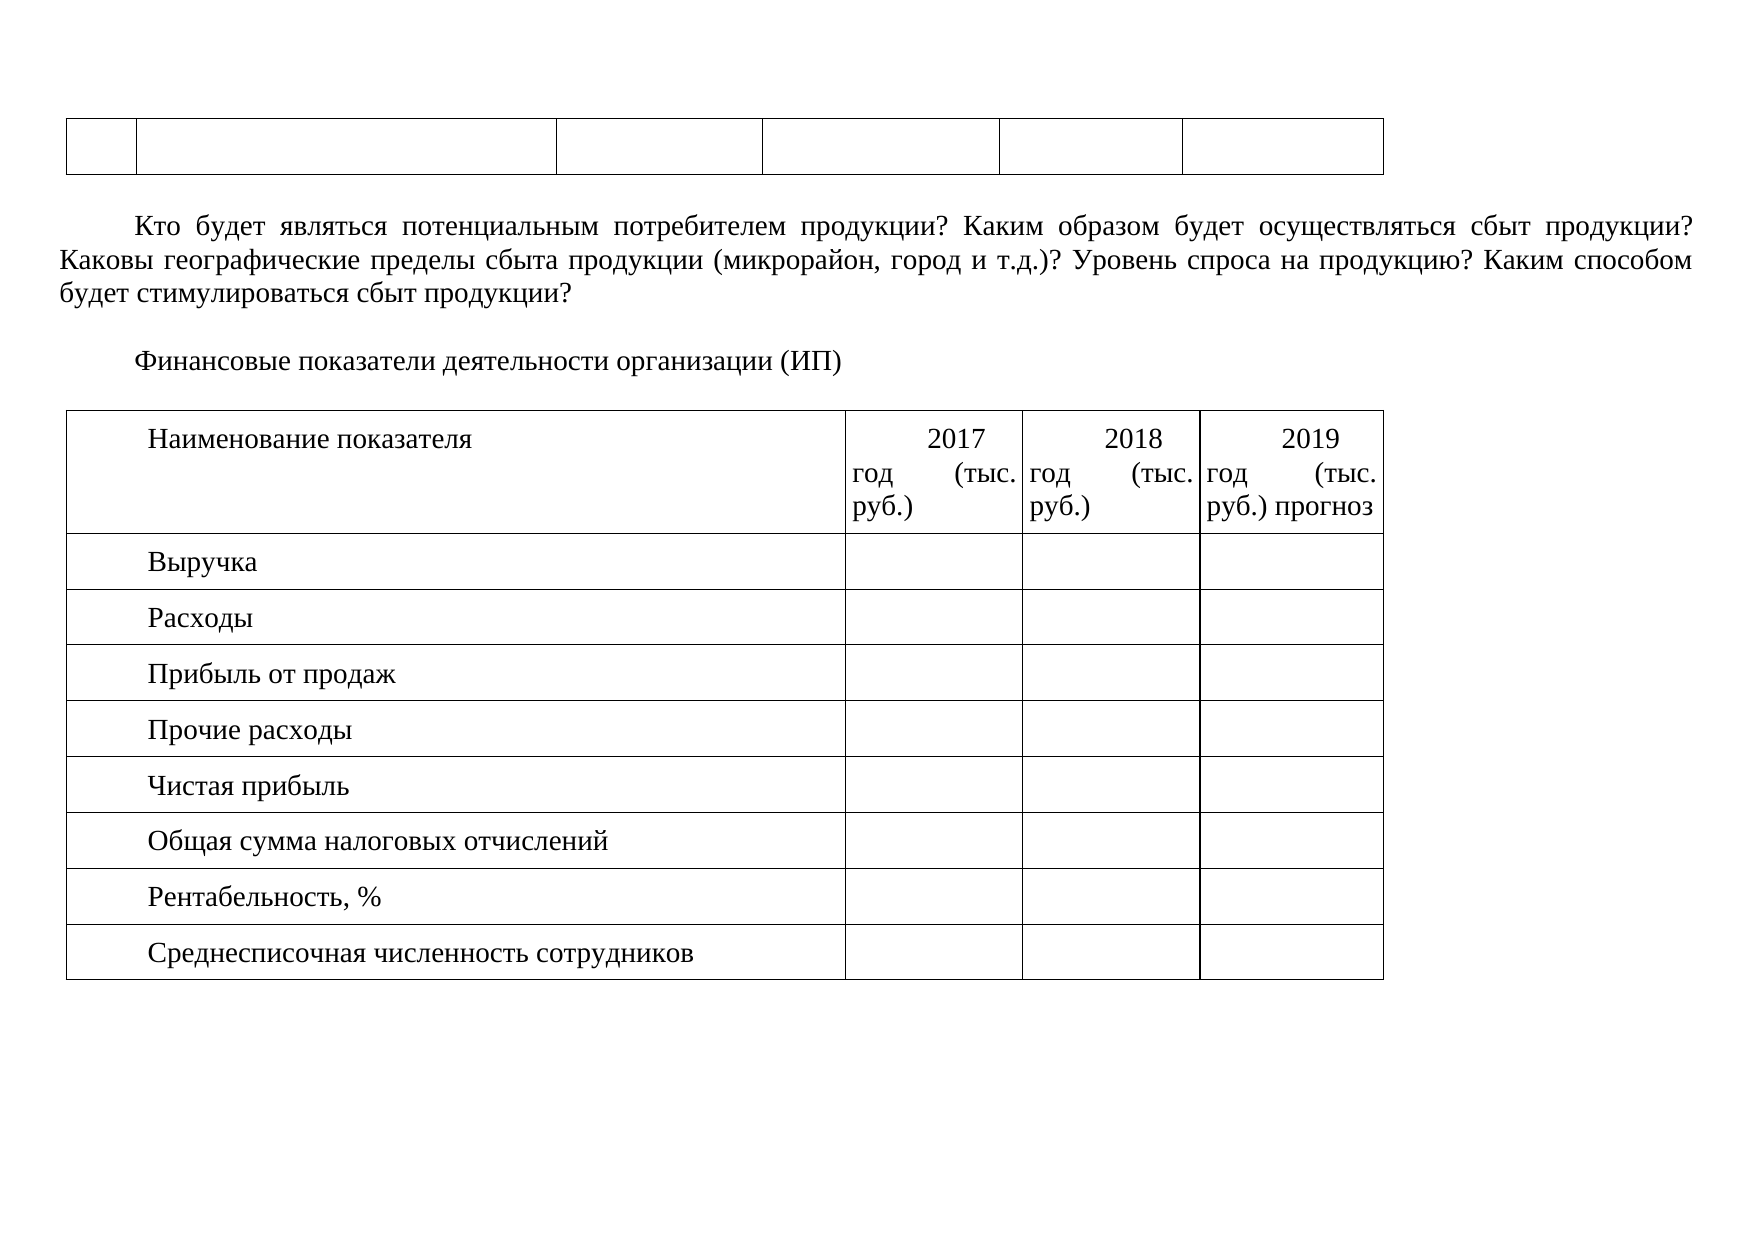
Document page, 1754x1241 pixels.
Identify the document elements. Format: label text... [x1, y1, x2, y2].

table_header 2017 год (тыс. руб.) [846, 411, 1022, 533]
table_cell [846, 813, 1022, 868]
table_cell [1201, 590, 1383, 644]
table_cell [846, 645, 1022, 700]
table_cell [557, 119, 762, 174]
table_cell [1201, 757, 1383, 812]
table_cell [1023, 701, 1199, 756]
table_header 2019 год (тыс. руб.) прогноз [1201, 411, 1383, 533]
table_cell [1201, 645, 1383, 700]
table_cell Прибыль от продаж [67, 645, 845, 700]
table_cell Общая сумма налоговых отчислений [67, 813, 845, 868]
table_cell [1000, 119, 1182, 174]
table_cell Среднесписочная численность сотрудников [67, 925, 845, 979]
table_header Наименование показателя [67, 411, 845, 533]
table_cell [846, 757, 1022, 812]
table_cell [763, 119, 999, 174]
table_cell Прочие расходы [67, 701, 845, 756]
table_cell [1201, 701, 1383, 756]
table_cell [1023, 813, 1199, 868]
table_header 2018 год (тыс. руб.) [1023, 411, 1199, 533]
table_cell [846, 590, 1022, 644]
table_cell [1201, 813, 1383, 868]
table_cell Расходы [67, 590, 845, 644]
table_cell Чистая прибыль [67, 757, 845, 812]
text Финансовые показатели деятельности организации (ИП) [59, 343, 1695, 376]
table_cell [1023, 590, 1199, 644]
table_cell [67, 119, 136, 174]
table_cell [846, 869, 1022, 923]
table_cell [1201, 534, 1383, 588]
table_cell [846, 701, 1022, 756]
table_cell [846, 534, 1022, 588]
table_cell [846, 925, 1022, 979]
table_cell [1183, 119, 1383, 174]
table_cell [1201, 925, 1383, 979]
table_cell Рентабельность, % [67, 869, 845, 923]
table_cell Выручка [67, 534, 845, 588]
table_cell [137, 119, 556, 174]
table_cell [1023, 757, 1199, 812]
table_cell [1201, 869, 1383, 923]
text Кто будет являться потенциальным потребителем продукции? Каким образом будет осуществляться сбыт продукции? Каковы географические пределы сбыта продукции (микрорайон, город и т.д.)? Уровень спроса на продукцию? Каким способом будет стимулироваться сбыт продукции? [59, 208, 1695, 309]
table_cell [1023, 869, 1199, 923]
table_cell [1023, 925, 1199, 979]
table_cell [1023, 534, 1199, 588]
table_cell [1023, 645, 1199, 700]
